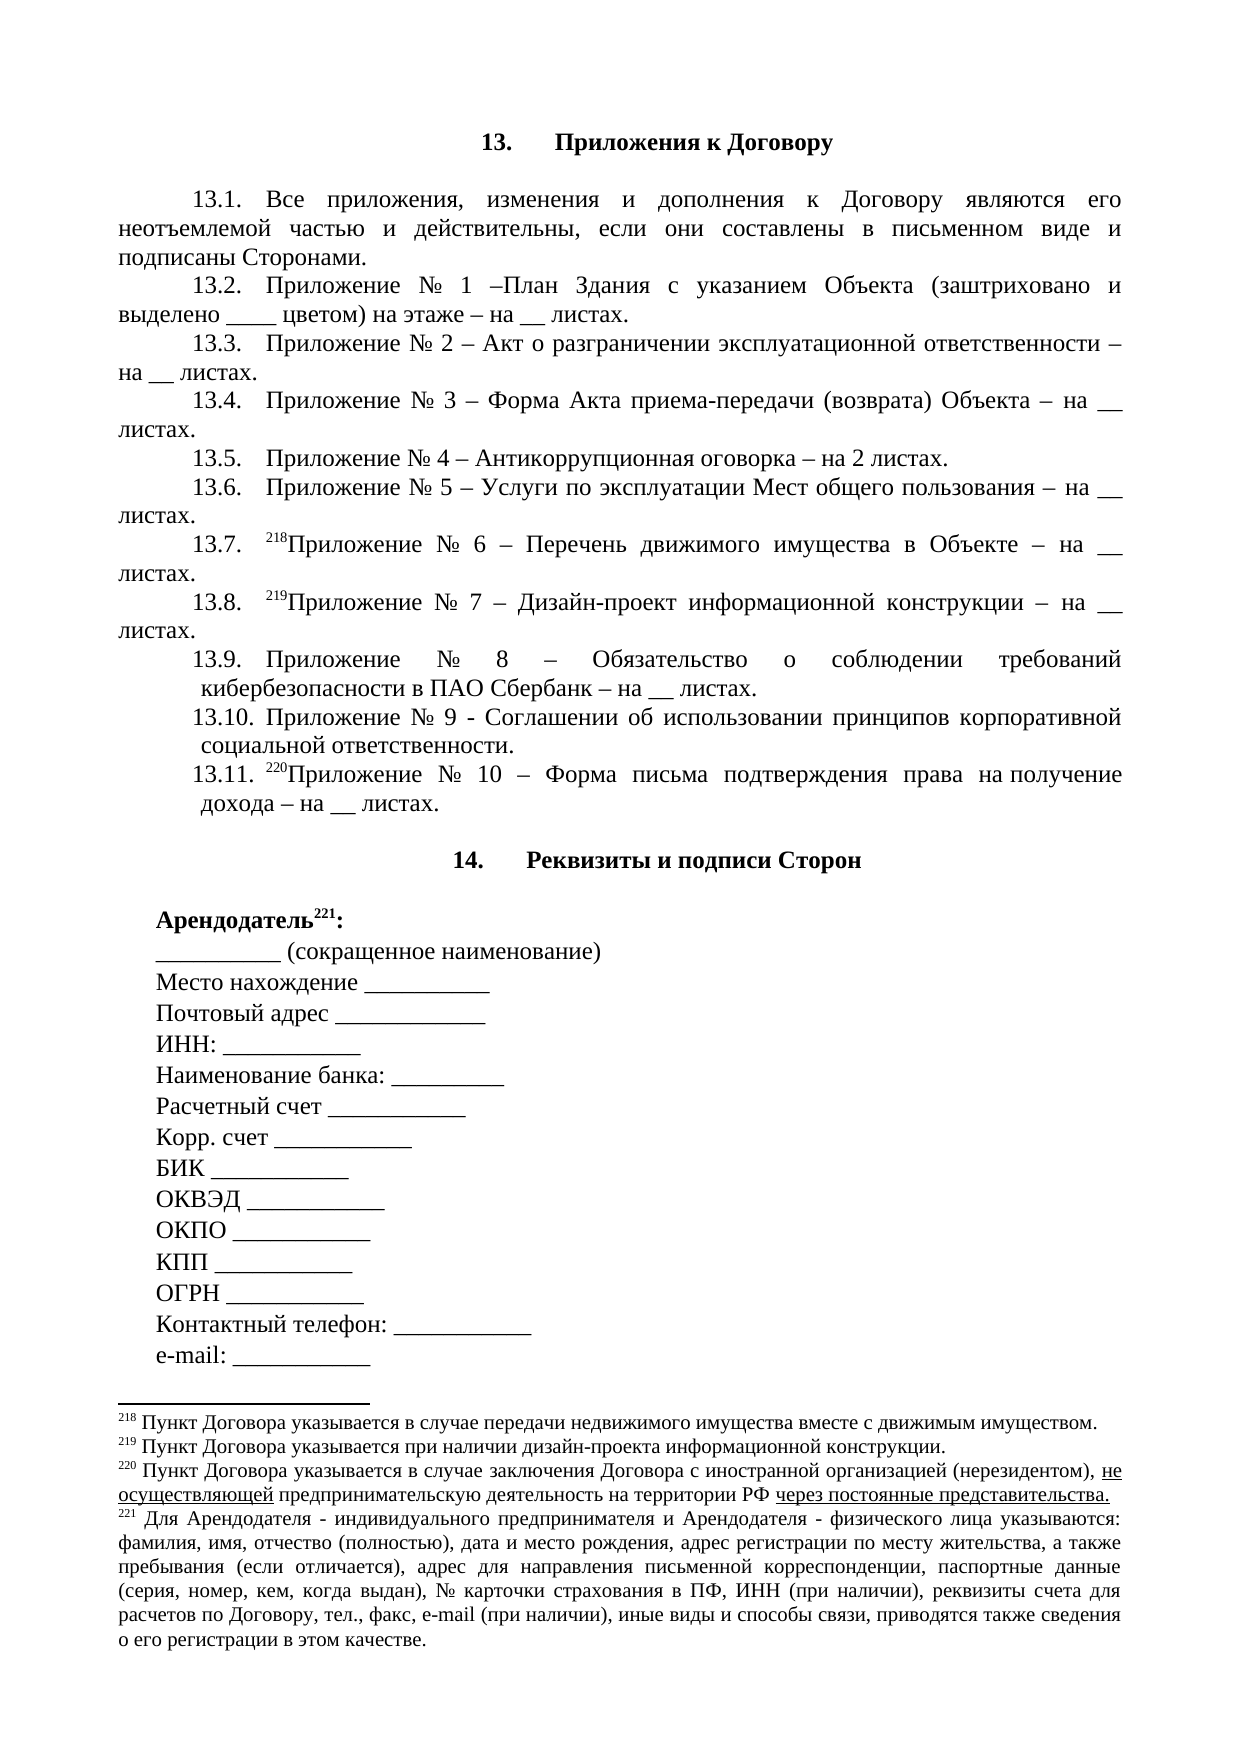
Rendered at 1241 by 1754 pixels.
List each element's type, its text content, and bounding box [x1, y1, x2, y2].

text Корр. счет ___________ [118, 1122, 1122, 1151]
text Контактный телефон: ___________ [118, 1309, 1122, 1337]
list Приложение № 2 – Акт о разграничении эксплуатационной ответственности – на __ листах. [118, 328, 1122, 385]
list Приложение № 10 – Форма письма подтверждения права на получение дохода – на __ листах. [192, 759, 1122, 817]
text КПП ___________ [118, 1247, 1122, 1275]
text e-mail: ___________ [118, 1340, 1122, 1368]
text ОГРН ___________ [118, 1278, 1122, 1306]
list Все приложения, изменения и дополнения к Договору являются его неотъемлемой частью и действительны, если они составлены в письменном виде и подписаны Сторонами. [118, 184, 1122, 270]
text __________ (сокращенное наименование) [118, 936, 1122, 965]
list Приложение № 1 –План Здания с указанием Объекта (заштриховано и выделено ____ цветом) на этаже – на __ листах. [118, 270, 1122, 328]
list Приложение № 3 – Форма Акта приема-передачи (возврата) Объекта – на __ листах. [118, 385, 1122, 443]
text БИК ___________ [118, 1153, 1122, 1182]
list Приложение № 7 – Дизайн-проект информационной конструкции – на __ листах. [118, 587, 1122, 644]
text ИНН: ___________ [118, 1029, 1122, 1058]
list Приложение № 6 – Перечень движимого имущества в Объекте – на __ листах. [118, 529, 1122, 587]
text Арендодатель: [118, 905, 1122, 934]
text Почтовый адрес ____________ [118, 998, 1122, 1027]
text Наименование банка: _________ [118, 1060, 1122, 1089]
text ОКПО ___________ [118, 1216, 1122, 1244]
list Приложение № 9 - Соглашении об использовании принципов корпоративной социальной ответственности. [192, 702, 1122, 759]
text Расчетный счет ___________ [118, 1091, 1122, 1120]
list Приложение № 8 – Обязательство о соблюдении требований кибербезопасности в ПАО Сбербанк – на __ листах. [192, 644, 1122, 702]
list Приложения к Договору [118, 127, 1122, 155]
list Реквизиты и подписи Сторон [118, 845, 1122, 874]
list Приложение № 4 – Антикоррупционная оговорка – на 2 листах. [118, 443, 1122, 472]
text ОКВЭД ___________ [118, 1184, 1122, 1213]
list Приложение № 5 – Услуги по эксплуатации Мест общего пользования – на __ листах. [118, 472, 1122, 529]
text Место нахождение __________ [118, 967, 1122, 996]
